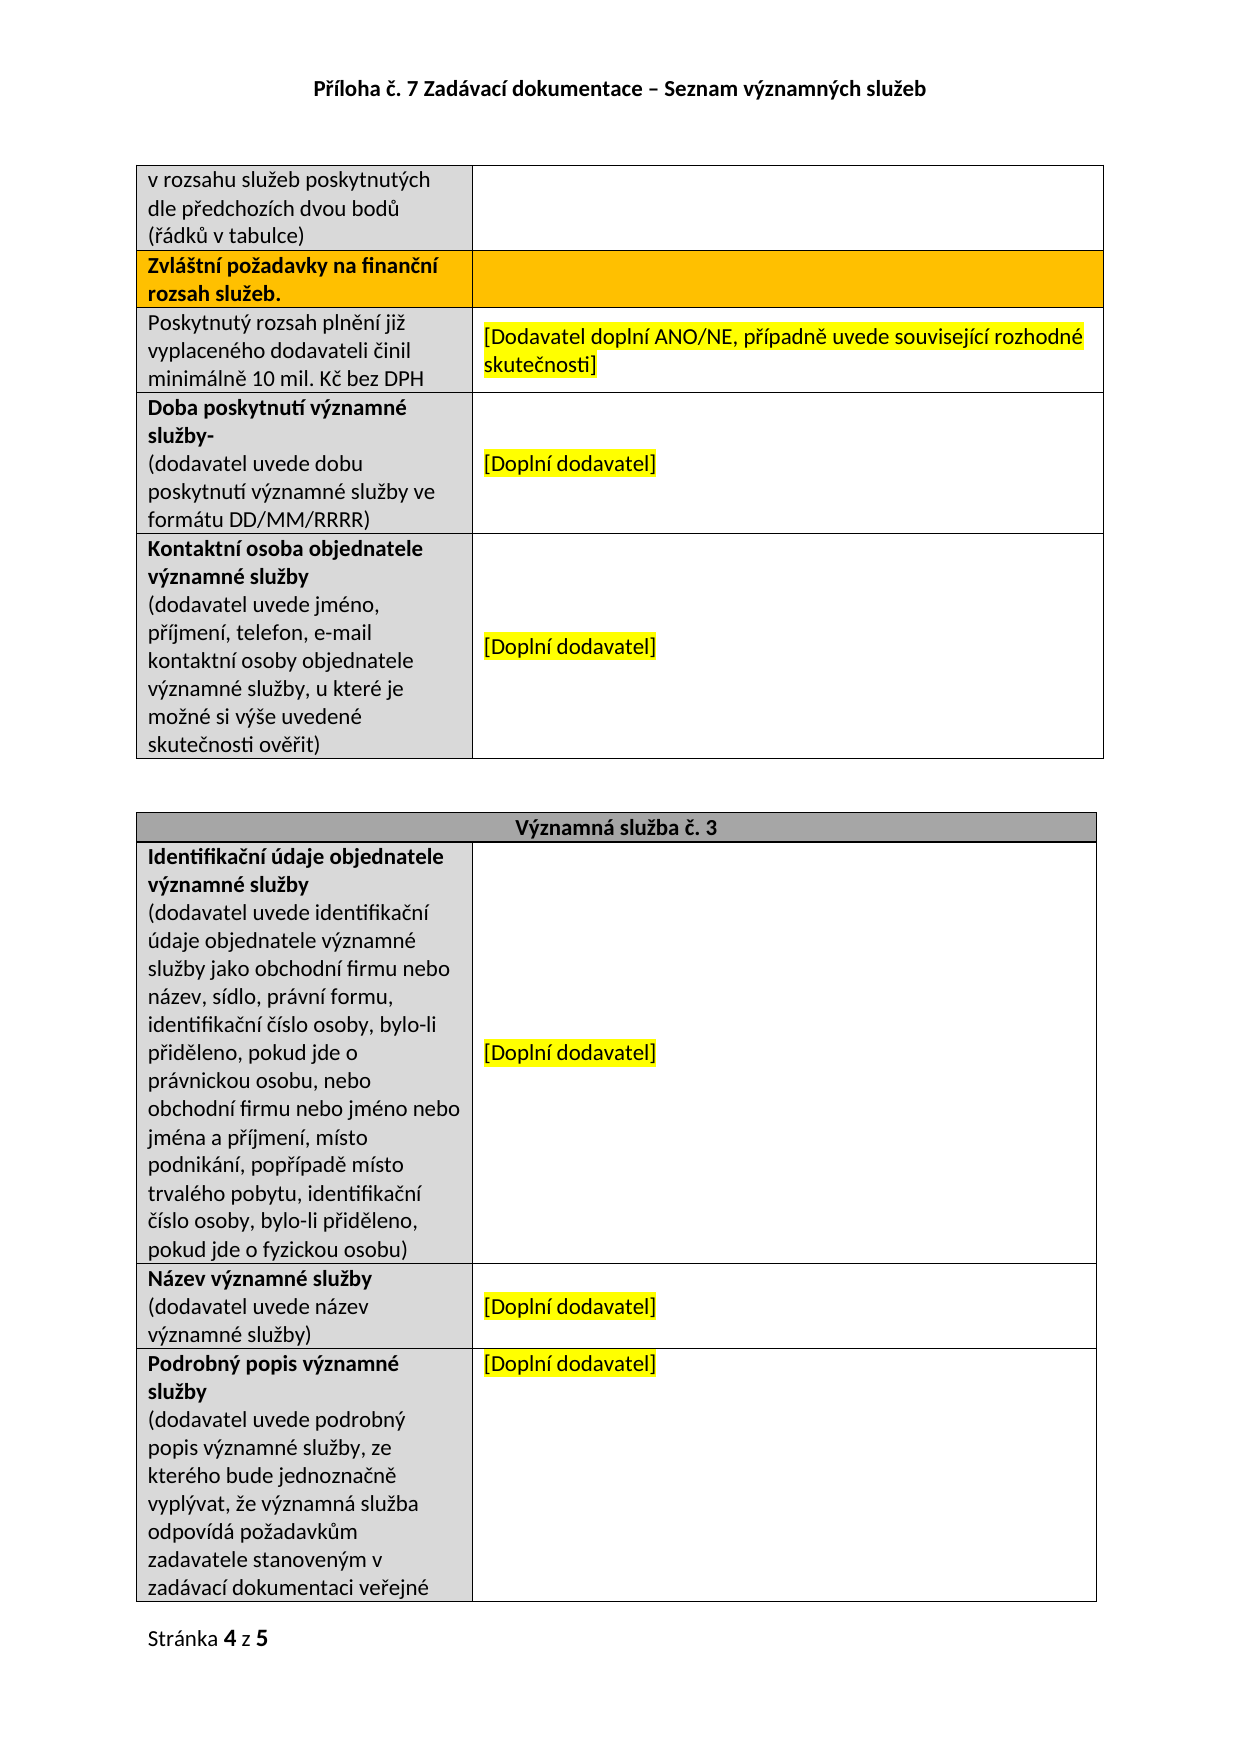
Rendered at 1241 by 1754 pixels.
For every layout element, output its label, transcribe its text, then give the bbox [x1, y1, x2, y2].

table_cell [Doplní dodavatel] [473, 534, 1103, 758]
table_header Významná služba č. 3 [137, 813, 1096, 841]
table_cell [473, 166, 1103, 250]
table_cell Identifikační údaje objednatele významné služby (dodavatel uvede identifikační údaje objednatele významné služby jako obchodní firmu nebo název, sídlo, právní formu, identifikační číslo osoby, bylo-li přiděleno, pokud jde o právnickou osobu, nebo obchodní firmu nebo jméno nebo jména a příjmení, místo podnikání, popřípadě místo trvalého pobytu, identifikační číslo osoby, bylo-li přiděleno, pokud jde o fyzickou osobu) [137, 843, 472, 1263]
table_cell Název významné služby (dodavatel uvede název významné služby) [137, 1264, 472, 1348]
table_cell [Doplní dodavatel] [473, 1264, 1096, 1348]
table_cell Zvláštní požadavky na finanční rozsah služeb. [137, 251, 472, 307]
table_cell Kontaktní osoba objednatele významné služby (dodavatel uvede jméno, příjmení, telefon, e-mail kontaktní osoby objednatele významné služby, u které je možné si výše uvedené skutečnosti ověřit) [137, 534, 472, 758]
table_cell [Dodavatel doplní ANO/NE, případně uvede související rozhodné skutečnosti] [473, 308, 1103, 392]
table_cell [137, 166, 472, 250]
table_cell [Doplní dodavatel] [473, 843, 1096, 1263]
table_cell [473, 251, 1103, 307]
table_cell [137, 1349, 472, 1601]
table_cell Poskytnutý rozsah plnění již vyplaceného dodavateli činil minimálně 10 mil. Kč bez DPH [137, 308, 472, 392]
table_cell [Doplní dodavatel] [473, 1349, 1096, 1601]
table_cell [Doplní dodavatel] [473, 393, 1103, 533]
table_cell Doba poskytnutí významné služby- (dodavatel uvede dobu poskytnutí významné služby ve formátu DD/MM/RRRR) [137, 393, 472, 533]
